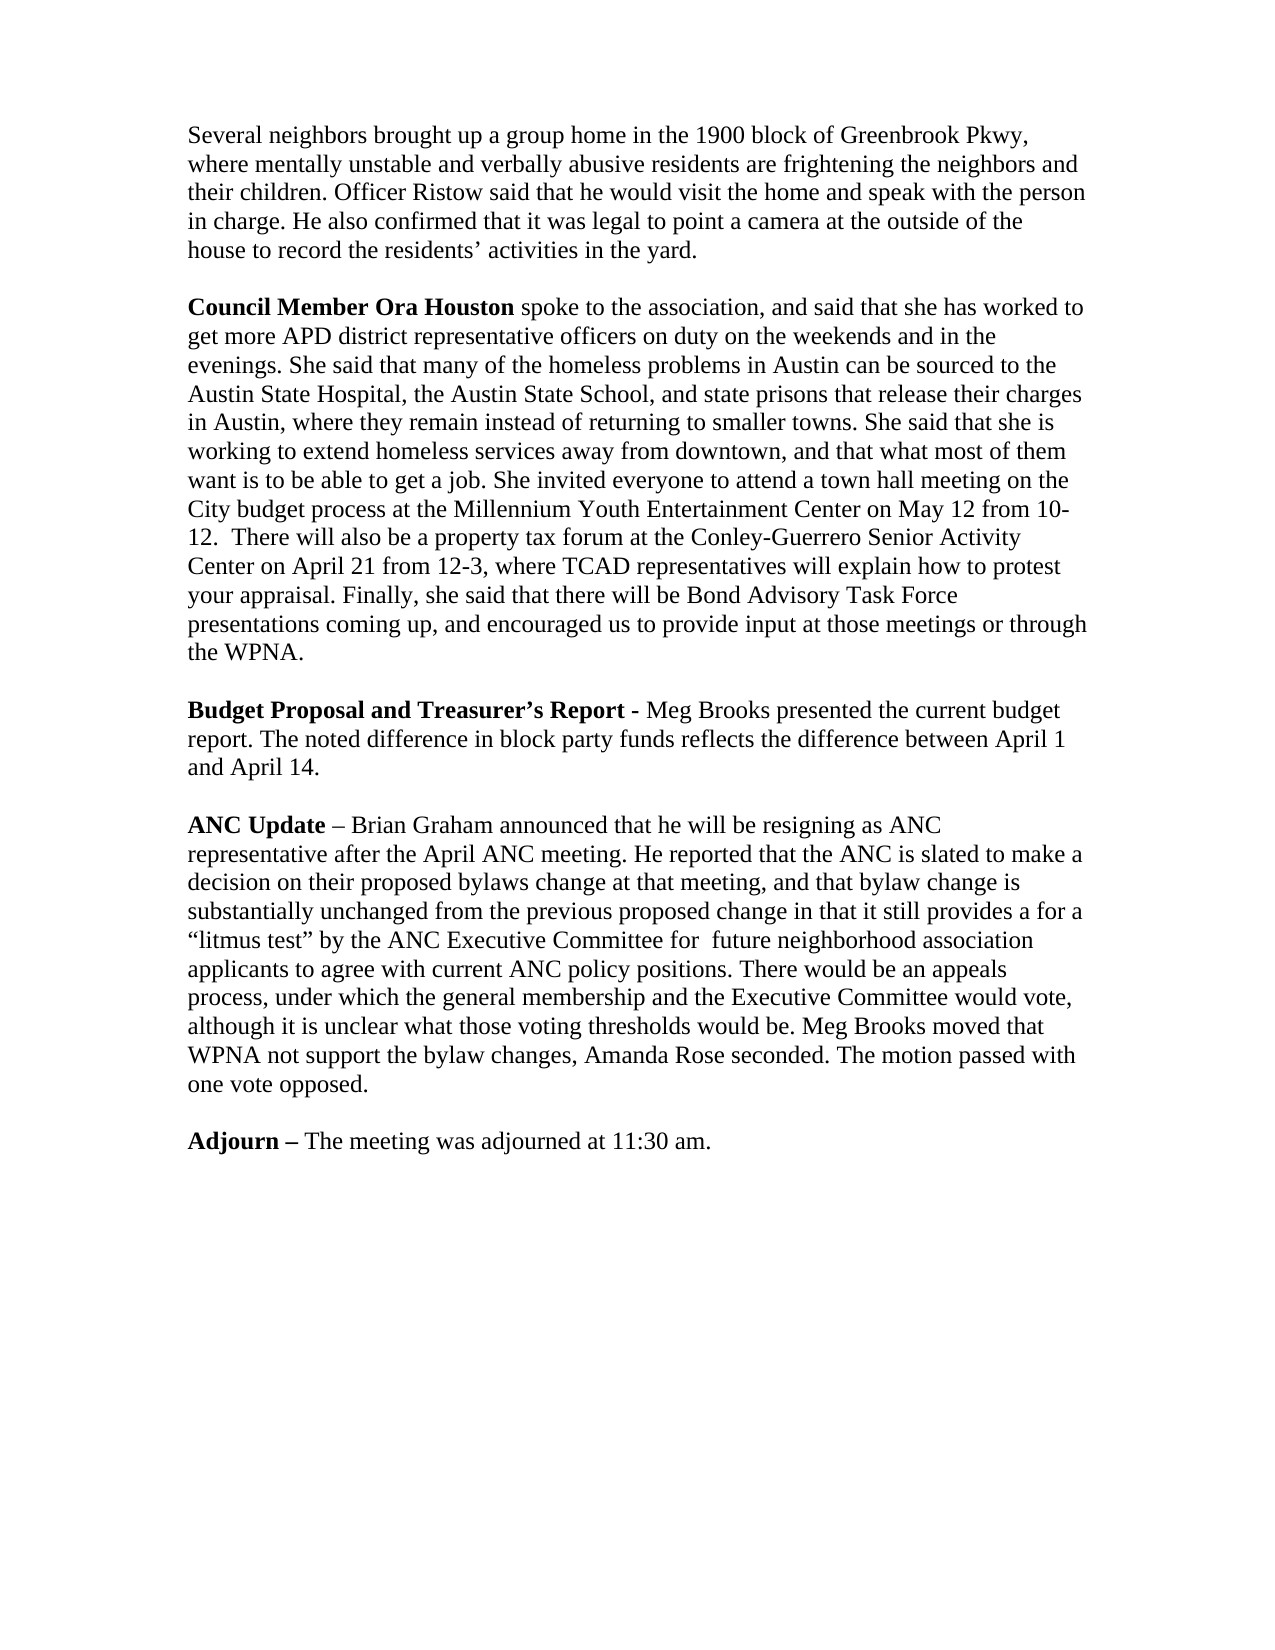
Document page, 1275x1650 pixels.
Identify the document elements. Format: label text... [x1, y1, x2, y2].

text Council Member Ora Houston spoke to the association, and said that she has worked to get more APD district representative officers on duty on the weekends and in the evenings. She said that many of the homeless problems in Austin can be sourced to the Austin State Hospital, the Austin State School, and state prisons that release their charges in Austin, where they remain instead of returning to smaller towns. She said that she is working to extend homeless services away from downtown, and that what most of them want is to be able to get a job. She invited everyone to attend a town hall meeting on the City budget process at the Millennium Youth Entertainment Center on May 12 from 10-12. There will also be a property tax forum at the Conley-Guerrero Senior Activity Center on April 21 from 12-3, where TCAD representatives will explain how to protest your appraisal. Finally, she said that there will be Bond Advisory Task Force presentations coming up, and encouraged us to provide input at those meetings or through the WPNA. [187, 292, 1087, 666]
text ANC Update – Brian Graham announced that he will be resigning as ANC representative after the April ANC meeting. He reported that the ANC is slated to make a decision on their proposed bylaws change at that meeting, and that bylaw change is substantially unchanged from the previous proposed change in that it still provides a for a “litmus test” by the ANC Executive Committee for future neighborhood association applicants to agree with current ANC policy positions. There would be an appeals process, under which the general membership and the Executive Committee would vote, although it is unclear what those voting thresholds would be. Meg Brooks moved that WPNA not support the bylaw changes, Amanda Rose seconded. The motion passed with one vote opposed. [187, 810, 1087, 1097]
text Budget Proposal and Treasurer’s Report - Meg Brooks presented the current budget report. The noted difference in block party funds reflects the difference between April 1 and April 14. [187, 695, 1087, 781]
text Adjourn – The meeting was adjourned at 11:30 am. [187, 1126, 1087, 1155]
text Several neighbors brought up a group home in the 1900 block of Greenbrook Pkwy, where mentally unstable and verbally abusive residents are frightening the neighbors and their children. Officer Ristow said that he would visit the home and speak with the person in charge. He also confirmed that it was legal to point a camera at the outside of the house to record the residents’ activities in the yard. [187, 120, 1087, 264]
